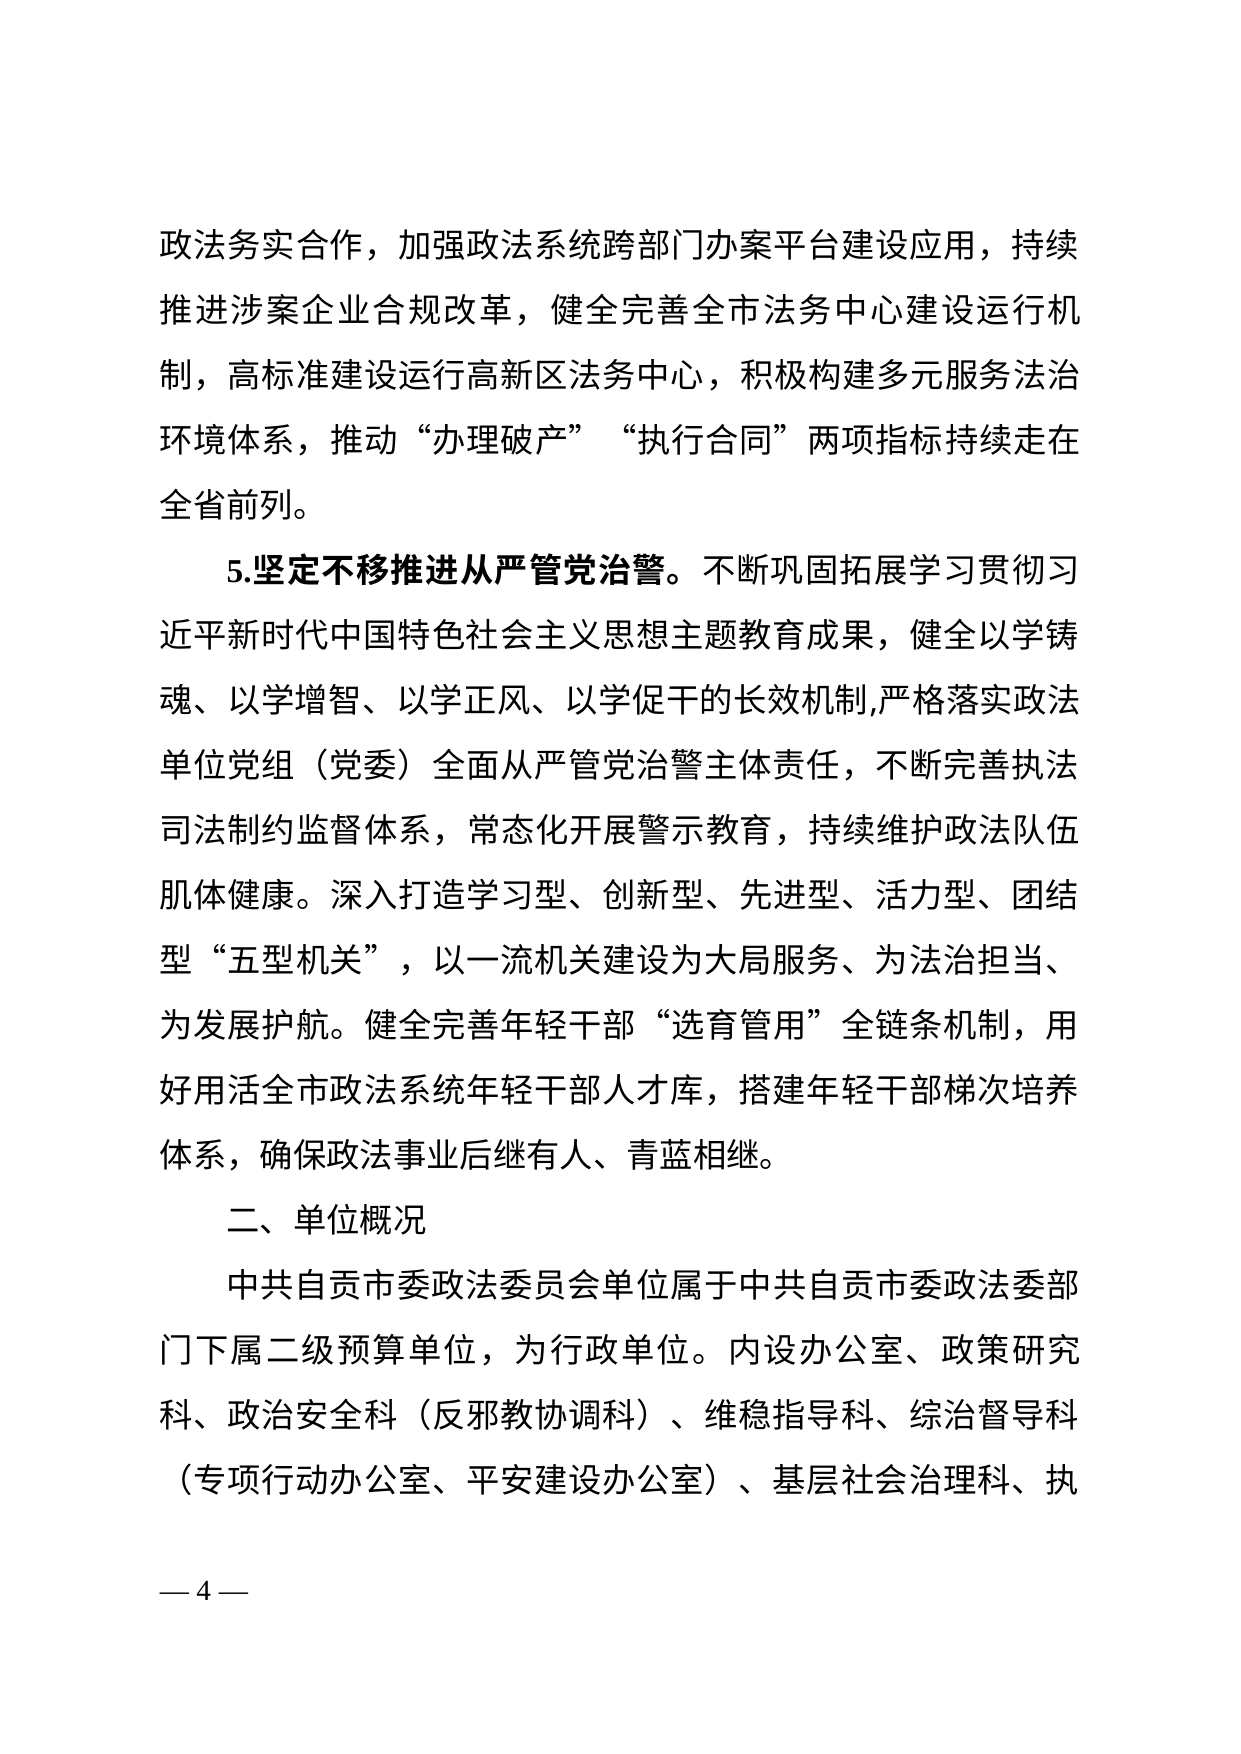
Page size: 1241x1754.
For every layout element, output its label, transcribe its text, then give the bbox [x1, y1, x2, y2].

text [159, 1251, 1081, 1511]
text 5.坚定不移推进从严管党治警。不断巩固拓展学习贯彻习近平新时代中国特色社会主义思想主题教育成果，健全以学铸魂、以学增智、以学正风、以学促干的长效机制,严格落实政法单位党组（党委）全面从严管党治警主体责任，不断完善执法司法制约监督体系，常态化开展警示教育，持续维护政法队伍肌体健康。深入打造学习型、创新型、先进型、活力型、团结型“五型机关”，以一流机关建设为大局服务、为法治担当、为发展护航。健全完善年轻干部“选育管用”全链条机制，用好用活全市政法系统年轻干部人才库，搭建年轻干部梯次培养体系，确保政法事业后继有人、青蓝相继。 [159, 536, 1081, 1186]
text 二、单位概况 [159, 1186, 1081, 1251]
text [159, 211, 1081, 536]
